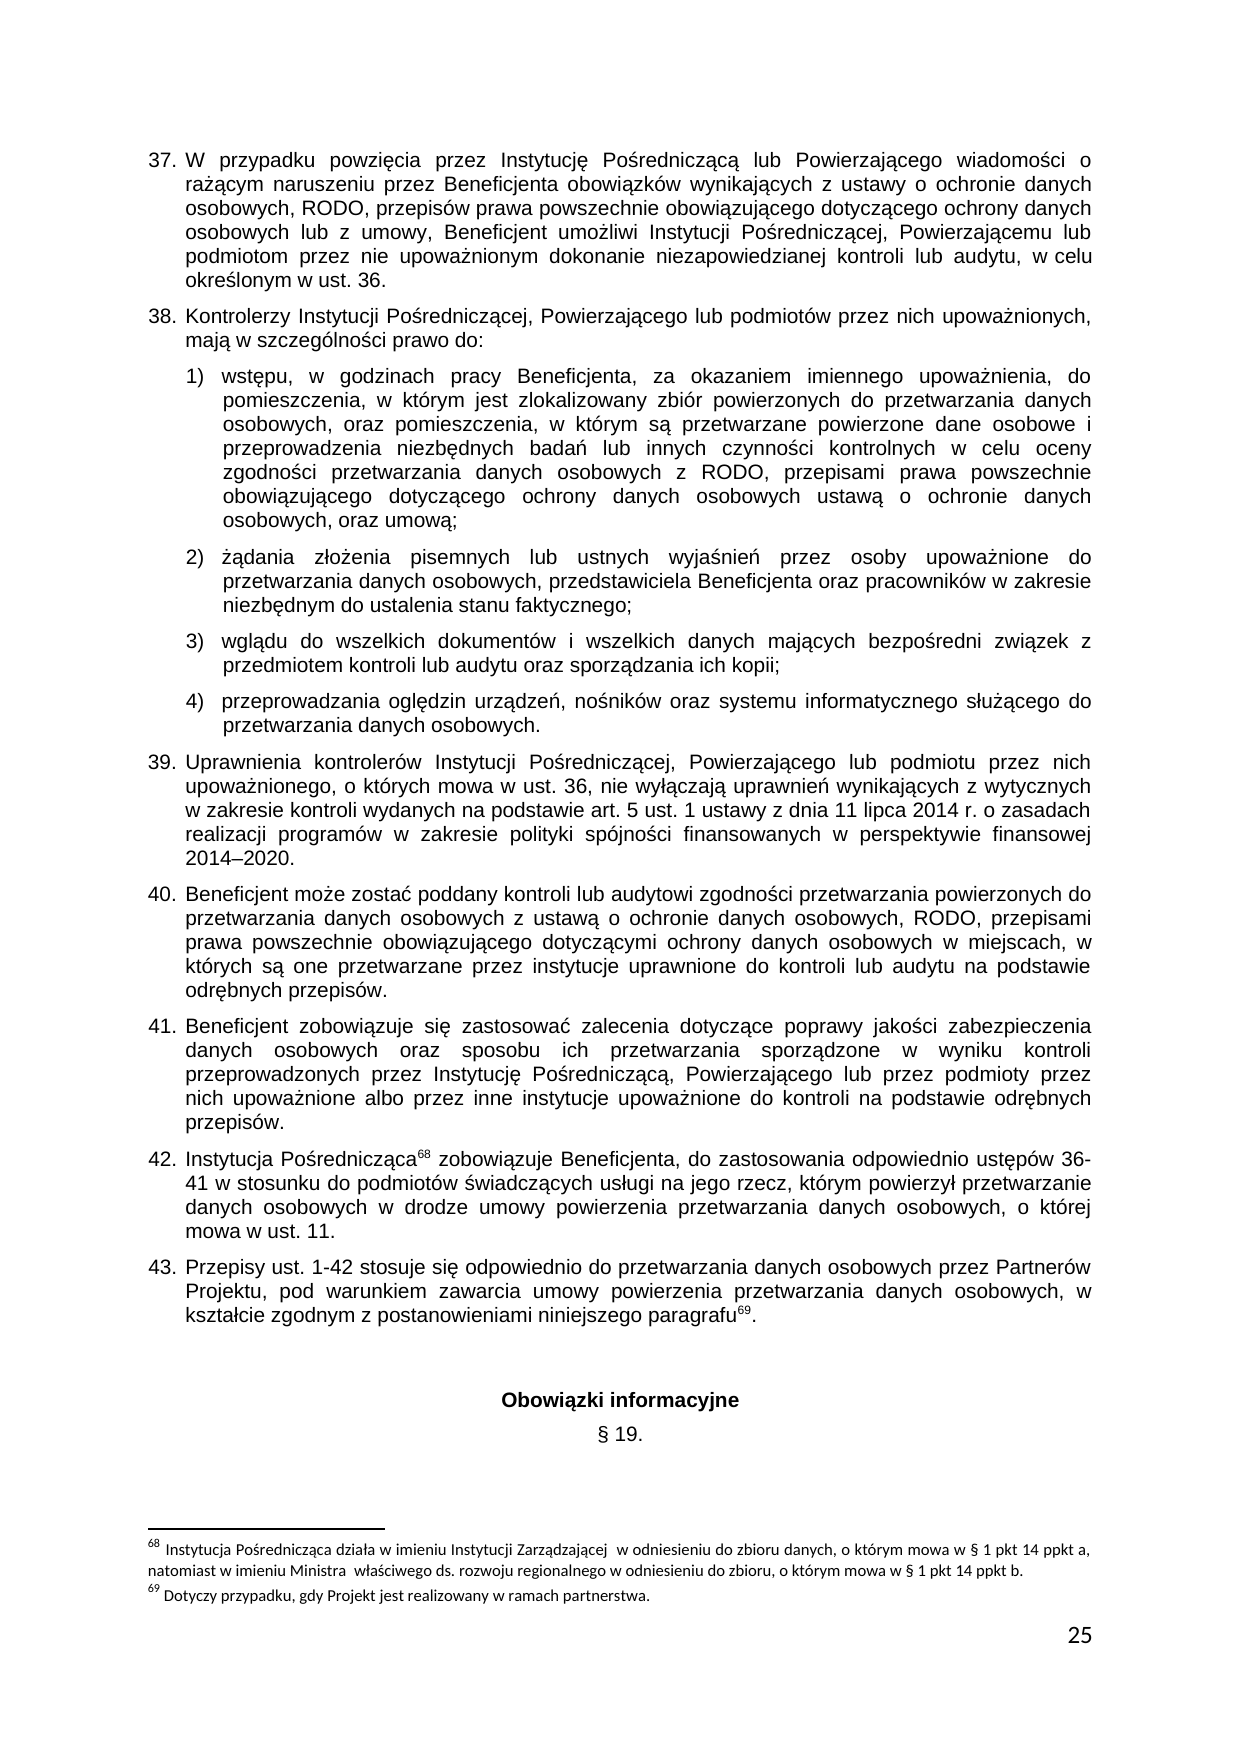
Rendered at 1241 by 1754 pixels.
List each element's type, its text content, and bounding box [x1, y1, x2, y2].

text § 19. [148, 1421, 1092, 1445]
list Beneficjent może zostać poddany kontroli lub audytowi zgodności przetwarzania powierzonych do przetwarzania danych osobowych z ustawą o ochronie danych osobowych, RODO, przepisami prawa powszechnie obowiązującego dotyczącymi ochrony danych osobowych w miejscach, w których są one przetwarzane przez instytucje uprawnione do kontroli lub audytu na podstawie odrębnych przepisów. [148, 882, 1092, 1002]
list W przypadku powzięcia przez Instytucję Pośredniczącą lub Powierzającego wiadomości o rażącym naruszeniu przez Beneficjenta obowiązków wynikających z ustawy o ochronie danych osobowych, RODO, przepisów prawa powszechnie obowiązującego dotyczącego ochrony danych osobowych lub z umowy, Beneficjent umożliwi Instytucji Pośredniczącej, Powierzającemu lub podmiotom przez nie upoważnionym dokonanie niezapowiedzianej kontroli lub audytu, w celu określonym w ust. 36. [148, 148, 1092, 291]
list Beneficjent zobowiązuje się zastosować zalecenia dotyczące poprawy jakości zabezpieczenia danych osobowych oraz sposobu ich przetwarzania sporządzone w wyniku kontroli przeprowadzonych przez Instytucję Pośredniczącą, Powierzającego lub przez podmioty przez nich upoważnione albo przez inne instytucje upoważnione do kontroli na podstawie odrębnych przepisów. [148, 1014, 1092, 1134]
list wstępu, w godzinach pracy Beneficjenta, za okazaniem imiennego upoważnienia, do pomieszczenia, w którym jest zlokalizowany zbiór powierzonych do przetwarzania danych osobowych, oraz pomieszczenia, w którym są przetwarzane powierzone dane osobowe i przeprowadzenia niezbędnych badań lub innych czynności kontrolnych w celu oceny zgodności przetwarzania danych osobowych z RODO, przepisami prawa powszechnie obowiązującego dotyczącego ochrony danych osobowych ustawą o ochronie danych osobowych, oraz umową; [186, 364, 1092, 532]
text Obowiązki informacyjne [148, 1388, 1092, 1412]
list przeprowadzania oględzin urządzeń, nośników oraz systemu informatycznego służącego do przetwarzania danych osobowych. [186, 689, 1092, 737]
list Uprawnienia kontrolerów Instytucji Pośredniczącej, Powierzającego lub podmiotu przez nich upoważnionego, o których mowa w ust. 36, nie wyłączają uprawnień wynikających z wytycznych w zakresie kontroli wydanych na podstawie art. 5 ust. 1 ustawy z dnia 11 lipca 2014 r. o zasadach realizacji programów w zakresie polityki spójności finansowanych w perspektywie finansowej 2014–2020. [148, 750, 1092, 869]
list żądania złożenia pisemnych lub ustnych wyjaśnień przez osoby upoważnione do przetwarzania danych osobowych, przedstawiciela Beneficjenta oraz pracowników w zakresie niezbędnym do ustalenia stanu faktycznego; [186, 544, 1092, 616]
list wglądu do wszelkich dokumentów i wszelkich danych mających bezpośredni związek z przedmiotem kontroli lub audytu oraz sporządzania ich kopii; [186, 629, 1092, 677]
list Kontrolerzy Instytucji Pośredniczącej, Powierzającego lub podmiotów przez nich upoważnionych, mają w szczególności prawo do: [148, 304, 1092, 352]
list Przepisy ust. 1-42 stosuje się odpowiednio do przetwarzania danych osobowych przez Partnerów Projektu, pod warunkiem zawarcia umowy powierzenia przetwarzania danych osobowych, w kształcie zgodnym z postanowieniami niniejszego paragrafu. [148, 1255, 1092, 1327]
list Instytucja Pośrednicząca zobowiązuje Beneficjenta, do zastosowania odpowiednio ustępów 36-41 w stosunku do podmiotów świadczących usługi na jego rzecz, którym powierzył przetwarzanie danych osobowych w drodze umowy powierzenia przetwarzania danych osobowych, o której mowa w ust. 11. [148, 1147, 1092, 1242]
